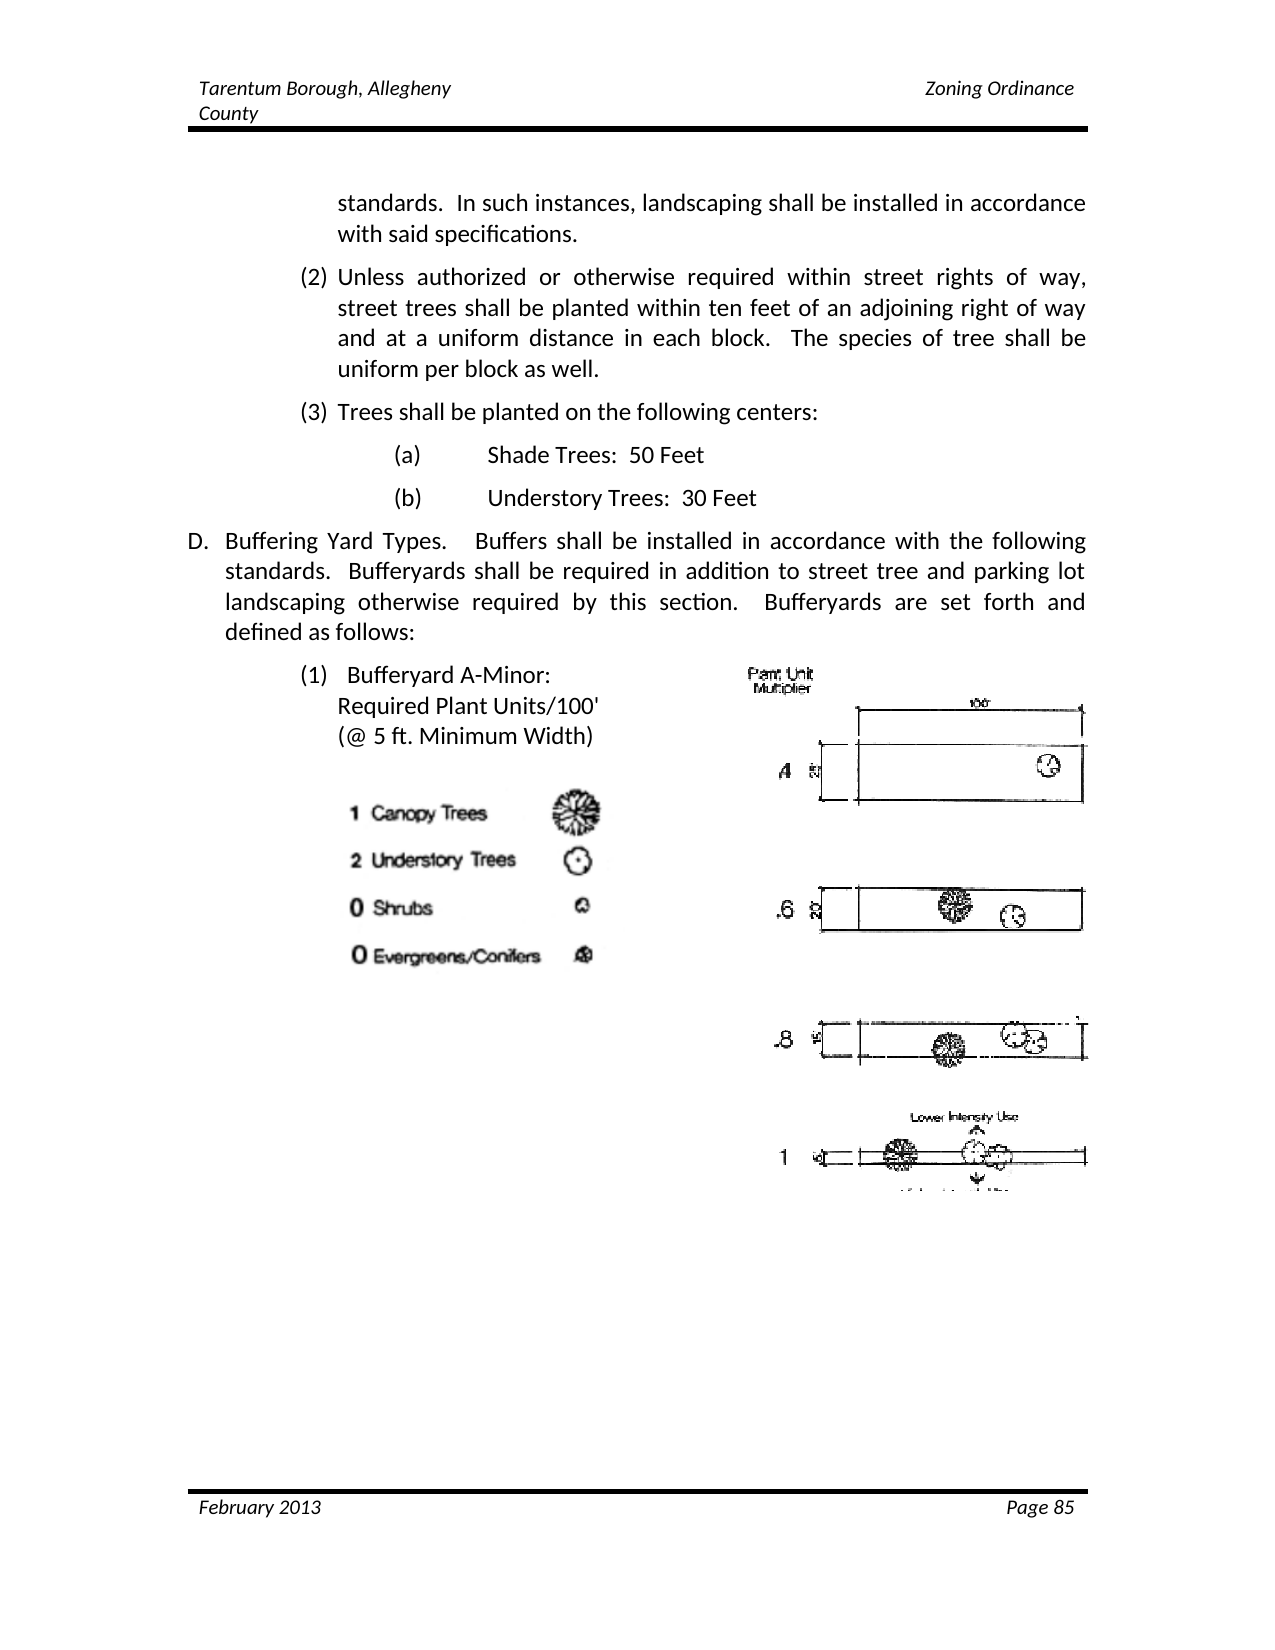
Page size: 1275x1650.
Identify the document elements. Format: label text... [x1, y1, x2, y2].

list Bufferyard A-Minor: [300, 659, 733, 690]
list Unless authorized or otherwise required within street rights of way, street trees shall be planted within ten feet of an adjoining right of way and at a uniform distance in each block. The species of tree shall be uniform per block as well. [300, 261, 1087, 383]
list Understory Trees: 30 Feet [394, 482, 1087, 512]
list Required Plant Units/100' [300, 690, 733, 720]
list Trees shall be planted on the following centers: [300, 396, 1087, 426]
list Shade Trees: 50 Feet [394, 439, 1087, 469]
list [300, 188, 1087, 249]
list Buffering Yard Types. Buffers shall be installed in accordance with the following standards. Bufferyards shall be required in addition to street tree and parking lot landscaping otherwise required by this section. Bufferyards are set forth and defined as follows: [187, 525, 1087, 647]
picture [733, 653, 1114, 1221]
list (@ 5 ft. Minimum Width) [300, 720, 733, 751]
